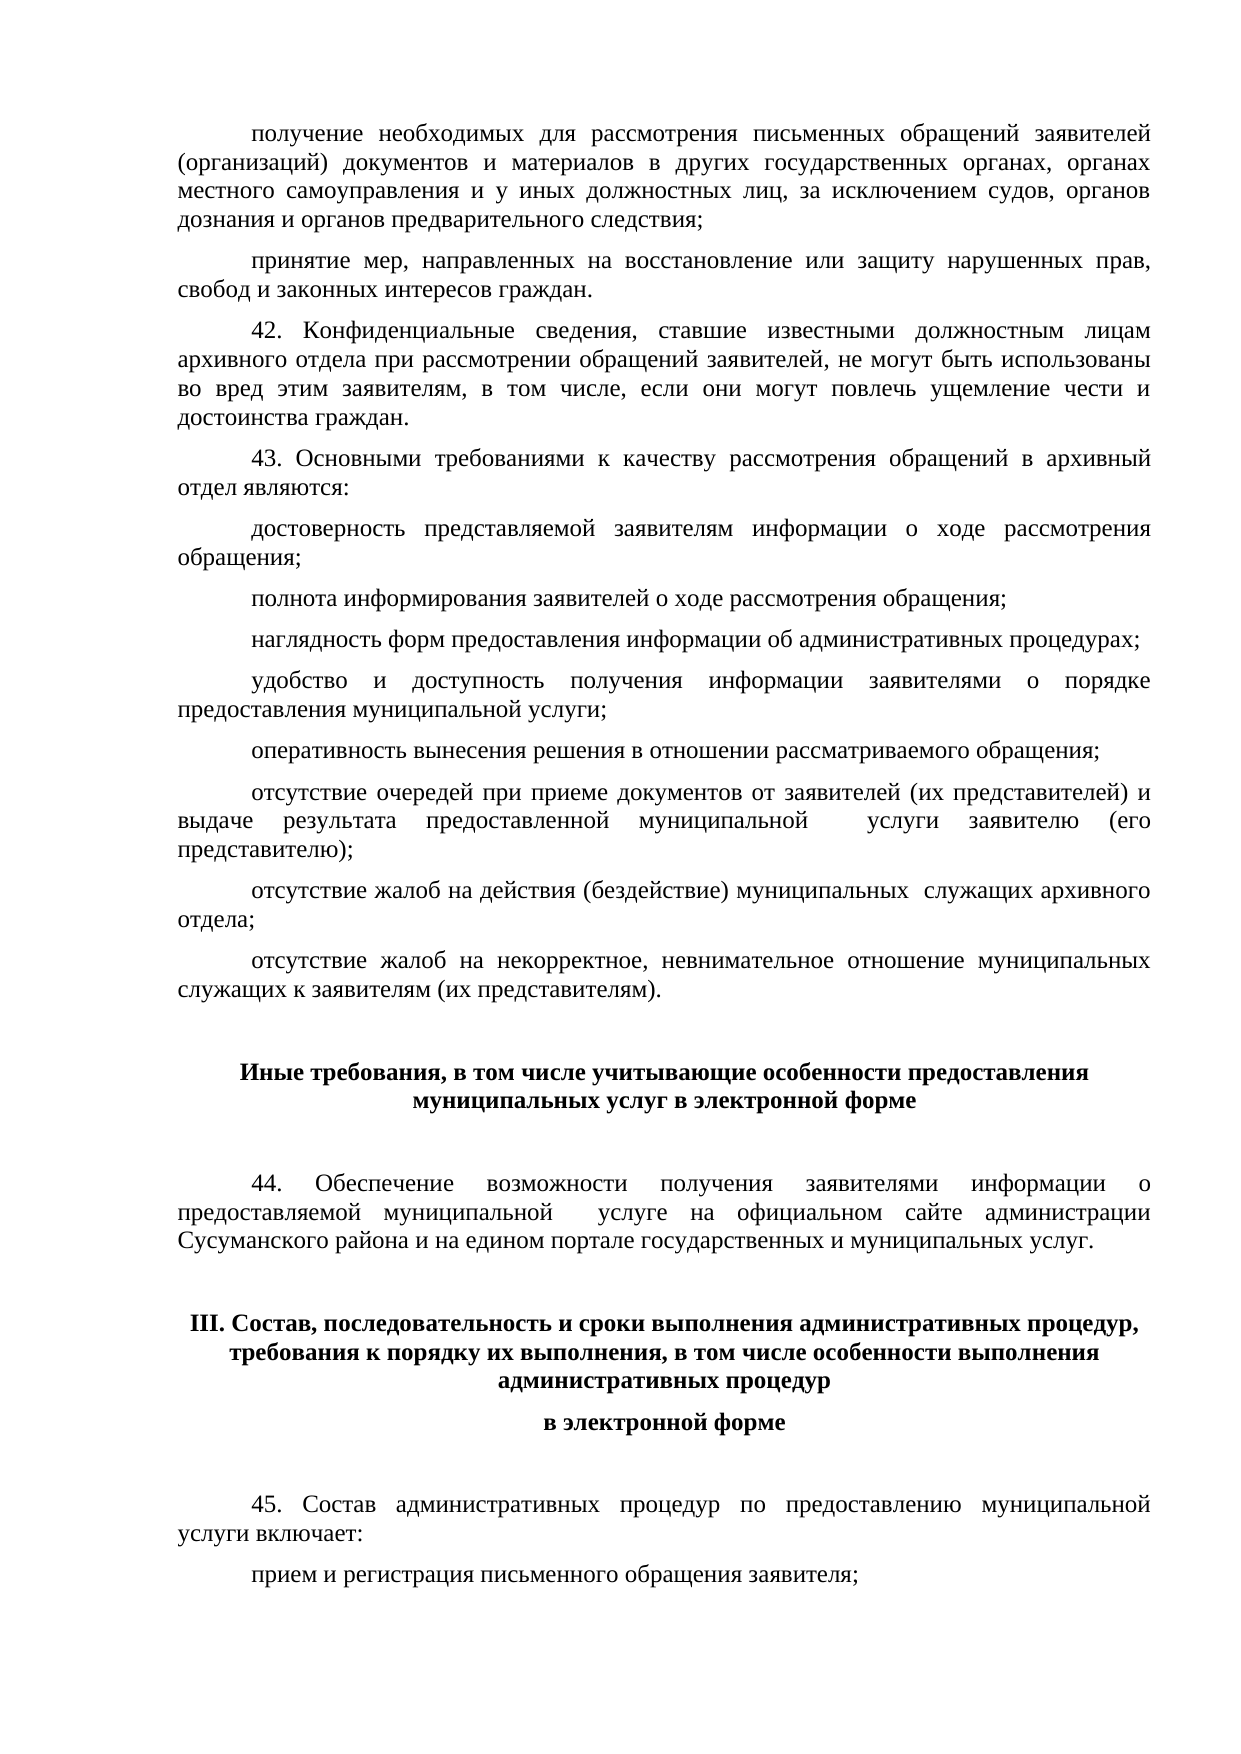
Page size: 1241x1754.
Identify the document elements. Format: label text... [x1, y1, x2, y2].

text отсутствие очередей при приеме документов от заявителей (их представителей) и выдаче результата предоставленной муниципальной услуги заявителю (его представителю); [177, 777, 1152, 863]
text в электронной форме [177, 1407, 1152, 1436]
text принятие мер, направленных на восстановление или защиту нарушенных прав, свобод и законных интересов граждан. [177, 246, 1152, 303]
text отсутствие жалоб на действия (бездействие) муниципальных служащих архивного отдела; [177, 876, 1152, 933]
text прием и регистрация письменного обращения заявителя; [177, 1559, 1152, 1588]
text оперативность вынесения решения в отношении рассматриваемого обращения; [177, 736, 1152, 764]
text III. Состав, последовательность и сроки выполнения административных процедур, требования к порядку их выполнения, в том числе особенности выполнения административных процедур [177, 1308, 1152, 1394]
text 44. Обеспечение возможности получения заявителями информации о предоставляемой муниципальной услуге на официальном сайте администрации Сусуманского района и на едином портале государственных и муниципальных услуг. [177, 1168, 1152, 1254]
text получение необходимых для рассмотрения письменных обращений заявителей (организаций) документов и материалов в других государственных органах, органах местного самоуправления и у иных должностных лиц, за исключением судов, органов дознания и органов предварительного следствия; [177, 118, 1152, 233]
text наглядность форм предоставления информации об административных процедурах; [177, 624, 1152, 653]
text Иные требования, в том числе учитывающие особенности предоставления муниципальных услуг в электронной форме [177, 1057, 1152, 1114]
text 45. Состав административных процедур по предоставлению муниципальной услуги включает: [177, 1489, 1152, 1547]
text достоверность представляемой заявителям информации о ходе рассмотрения обращения; [177, 513, 1152, 571]
text удобство и доступность получения информации заявителями о порядке предоставления муниципальной услуги; [177, 666, 1152, 723]
text полнота информирования заявителей о ходе рассмотрения обращения; [177, 583, 1152, 612]
text 42. Конфиденциальные сведения, ставшие известными должностным лицам архивного отдела при рассмотрении обращений заявителей, не могут быть использованы во вред этим заявителям, в том числе, если они могут повлечь ущемление чести и достоинства граждан. [177, 316, 1152, 431]
text 43. Основными требованиями к качеству рассмотрения обращений в архивный отдел являются: [177, 443, 1152, 501]
text отсутствие жалоб на некорректное, невнимательное отношение муниципальных служащих к заявителям (их представителям). [177, 946, 1152, 1003]
